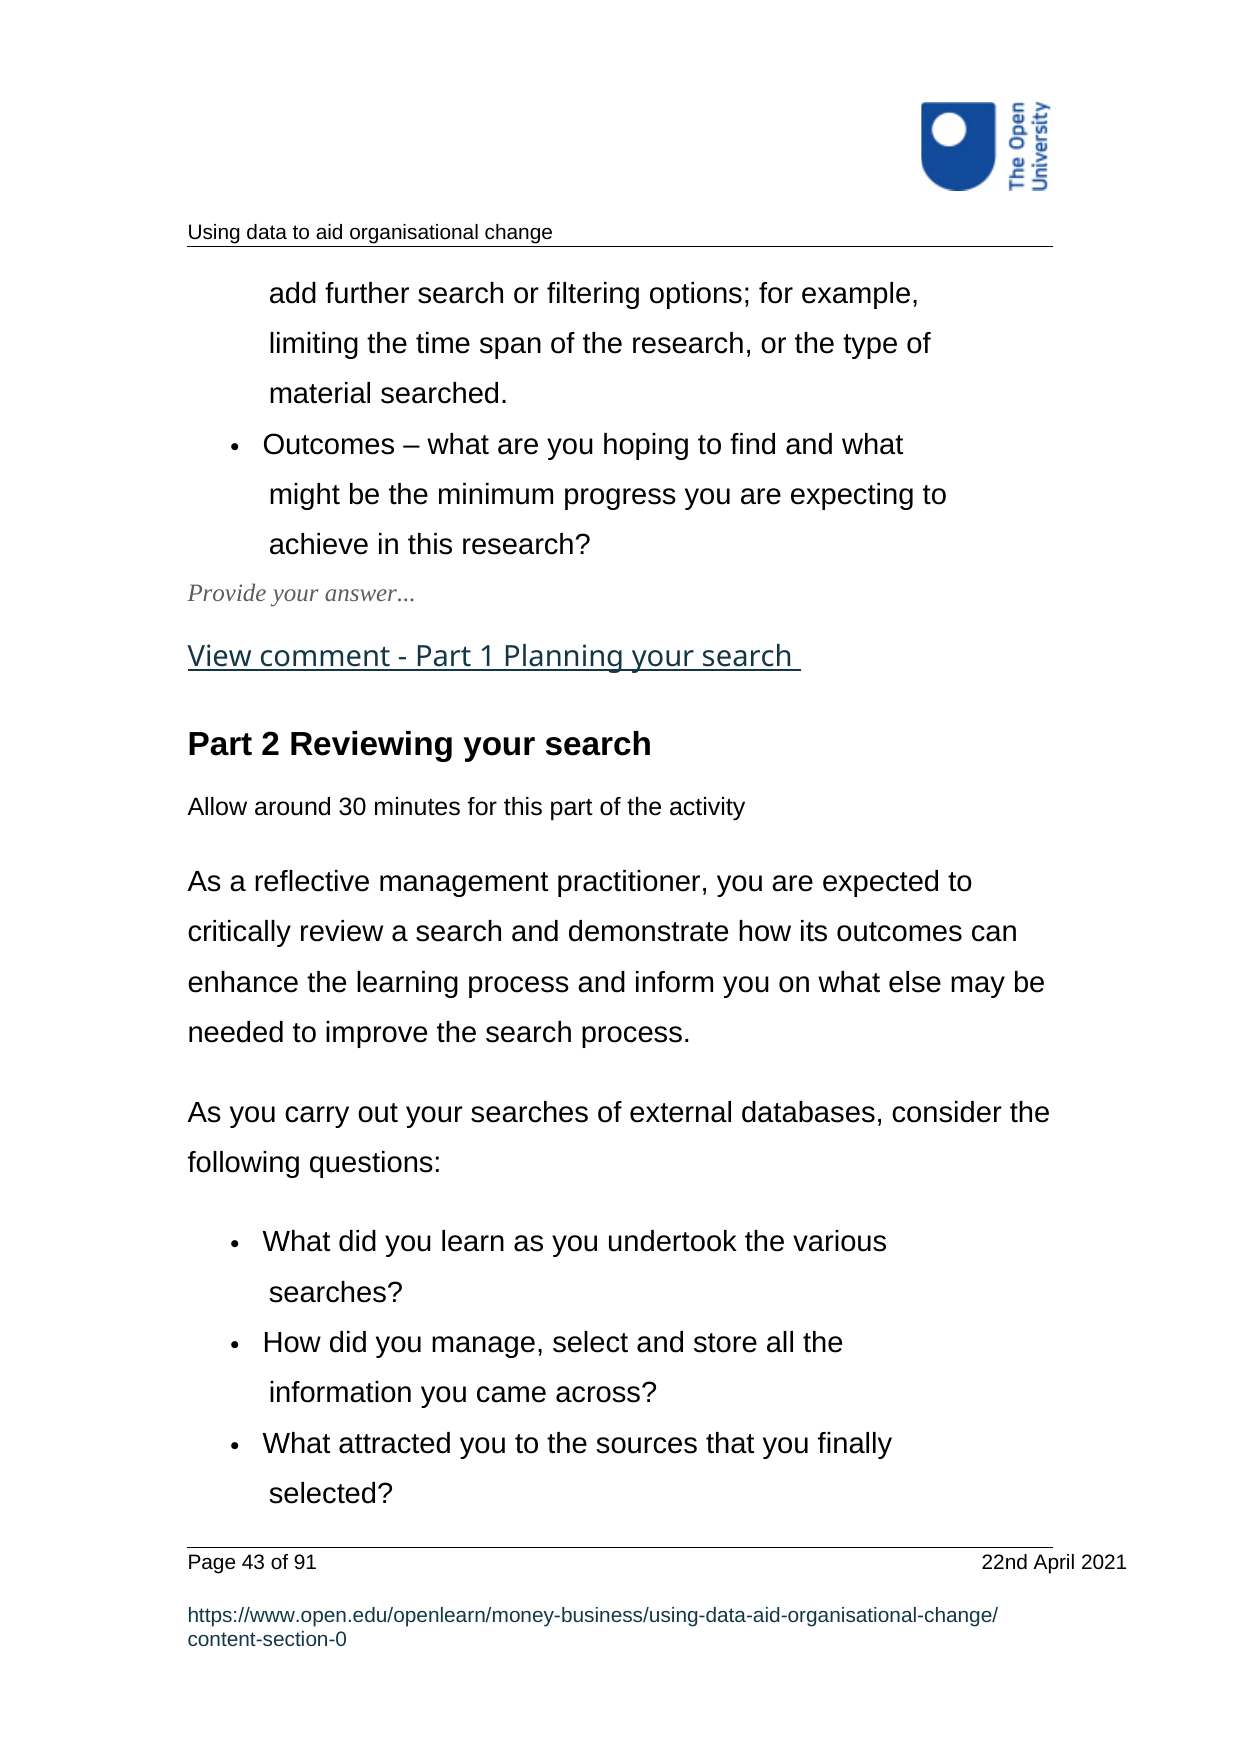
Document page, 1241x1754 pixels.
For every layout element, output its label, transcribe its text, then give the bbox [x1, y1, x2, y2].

text Provide your answer... [187, 578, 1053, 606]
list How did you manage, select and store all the information you came across? [231, 1325, 972, 1409]
text As a reflective management practitioner, you are expected to critically review a search and demonstrate how its outcomes can enhance the learning process and inform you on what else may be needed to improve the search process. [187, 864, 1053, 1049]
picture [921, 102, 1052, 191]
list Outcomes – what are you hoping to find and what might be the minimum progress you are expecting to achieve in this research? [231, 427, 972, 561]
text Allow around 30 minutes for this part of the activity [187, 792, 1053, 821]
text Part 2 Reviewing your search [187, 724, 1053, 763]
list What did you learn as you undertook the various searches? [231, 1224, 972, 1308]
list What attracted you to the sources that you finally selected? [231, 1426, 972, 1509]
text As you carry out your searches of external databases, consider the following questions: [187, 1094, 1053, 1178]
text View comment - Part 1 Planning your search [187, 636, 1053, 675]
